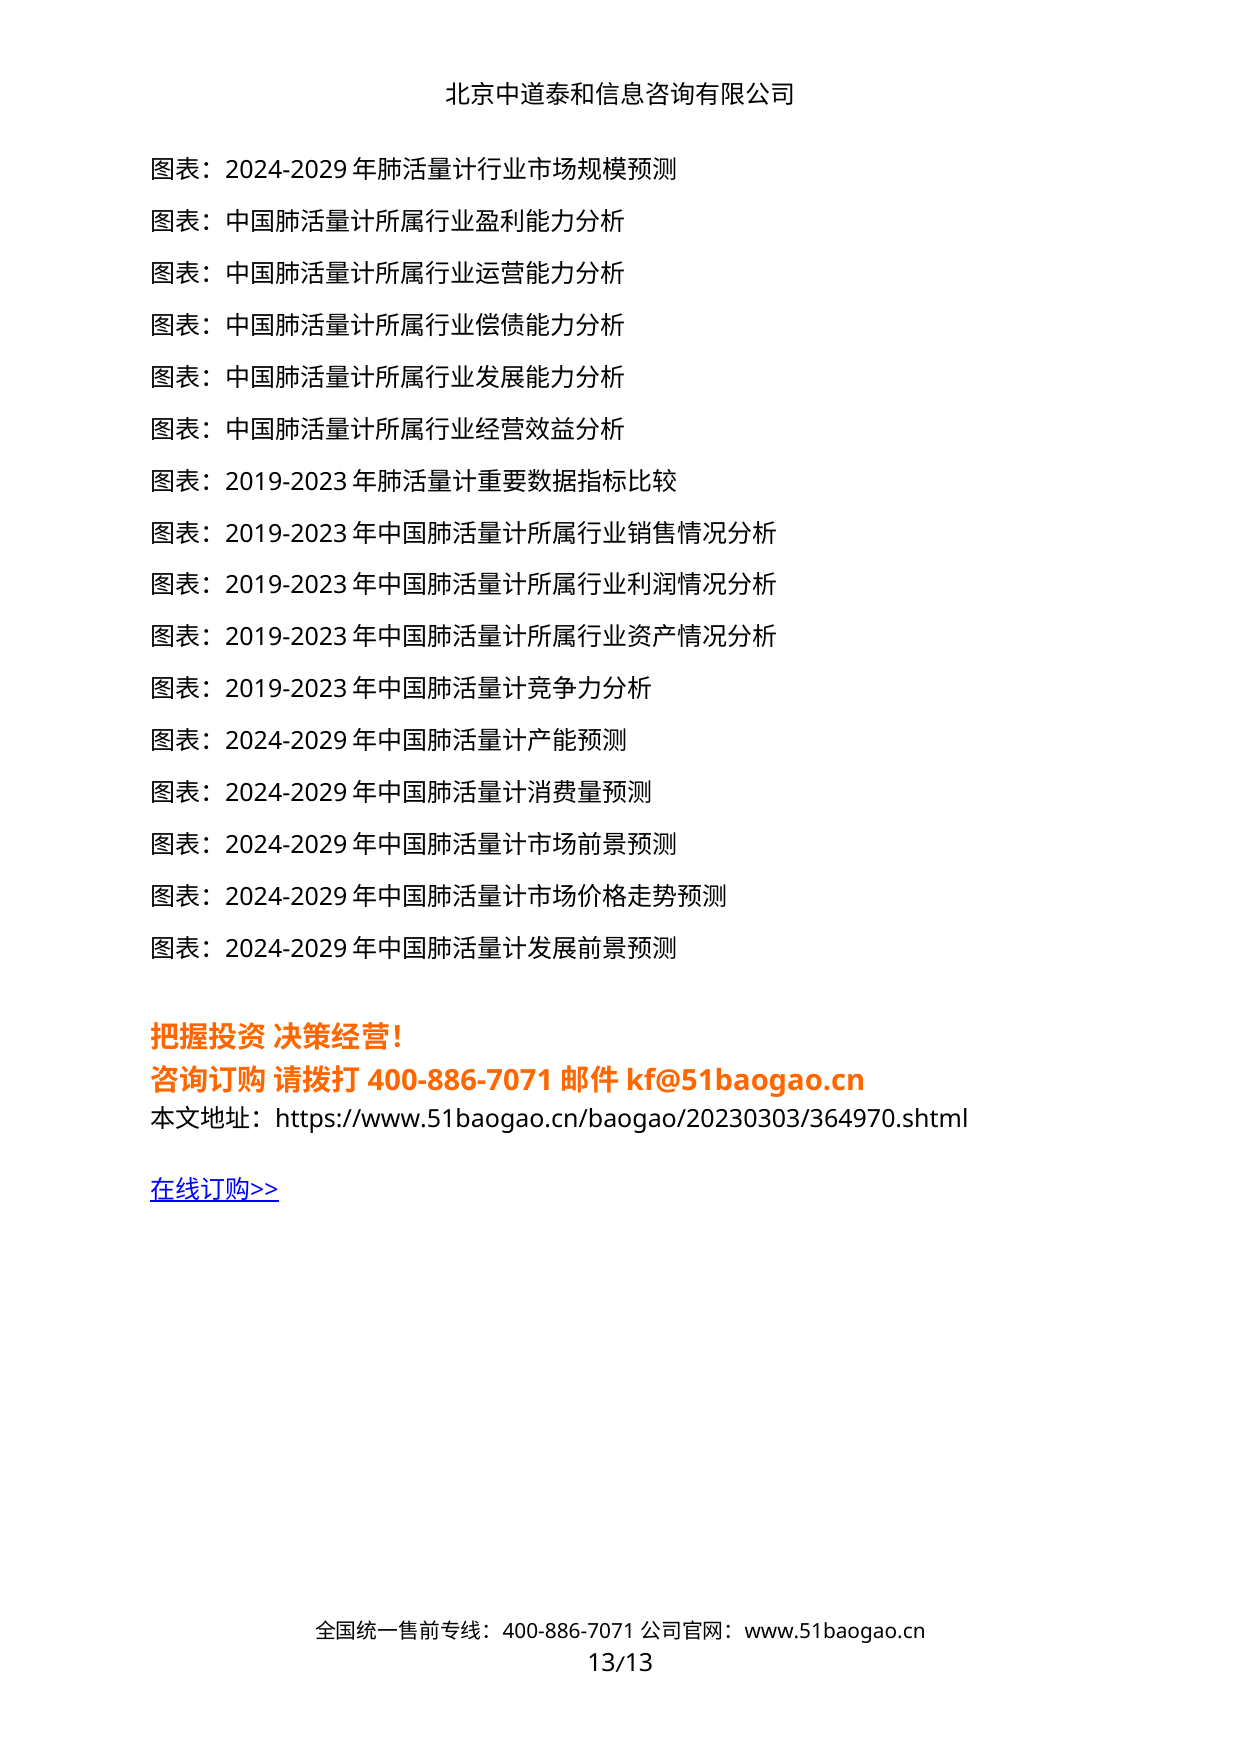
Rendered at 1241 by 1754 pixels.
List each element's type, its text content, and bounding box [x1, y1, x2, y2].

text 图表：2019-2023年中国肺活量计竞争力分析 [150, 669, 1090, 705]
text 图表：2024-2029年肺活量计行业市场规模预测 [150, 150, 1090, 186]
text 图表：2024-2029年中国肺活量计产能预测 [150, 721, 1090, 757]
text 图表：中国肺活量计所属行业运营能力分析 [150, 254, 1090, 290]
text 图表：中国肺活量计所属行业偿债能力分析 [150, 306, 1090, 342]
text 图表：2019-2023年中国肺活量计所属行业销售情况分析 [150, 513, 1090, 549]
text 图表：2024-2029年中国肺活量计市场前景预测 [150, 824, 1090, 861]
text 图表：中国肺活量计所属行业经营效益分析 [150, 409, 1090, 446]
text 图表：中国肺活量计所属行业盈利能力分析 [150, 202, 1090, 238]
text 图表：2024-2029年中国肺活量计发展前景预测 [150, 928, 1090, 964]
text 把握投资 决策经营！咨询订购 请拨打 400-886-7071 邮件 kf@51baogao.cn本文地址：https://www.51baogao.cn/baogao/20230303/364970.shtml [150, 980, 1090, 1135]
text 图表：2019-2023年中国肺活量计所属行业利润情况分析 [150, 565, 1090, 601]
text 图表：2019-2023年肺活量计重要数据指标比较 [150, 461, 1090, 497]
text 图表：中国肺活量计所属行业发展能力分析 [150, 357, 1090, 394]
text 图表：2024-2029年中国肺活量计消费量预测 [150, 772, 1090, 809]
text 图表：2019-2023年中国肺活量计所属行业资产情况分析 [150, 617, 1090, 653]
text 在线订购>> [150, 1135, 1090, 1205]
text 图表：2024-2029年中国肺活量计市场价格走势预测 [150, 876, 1090, 912]
